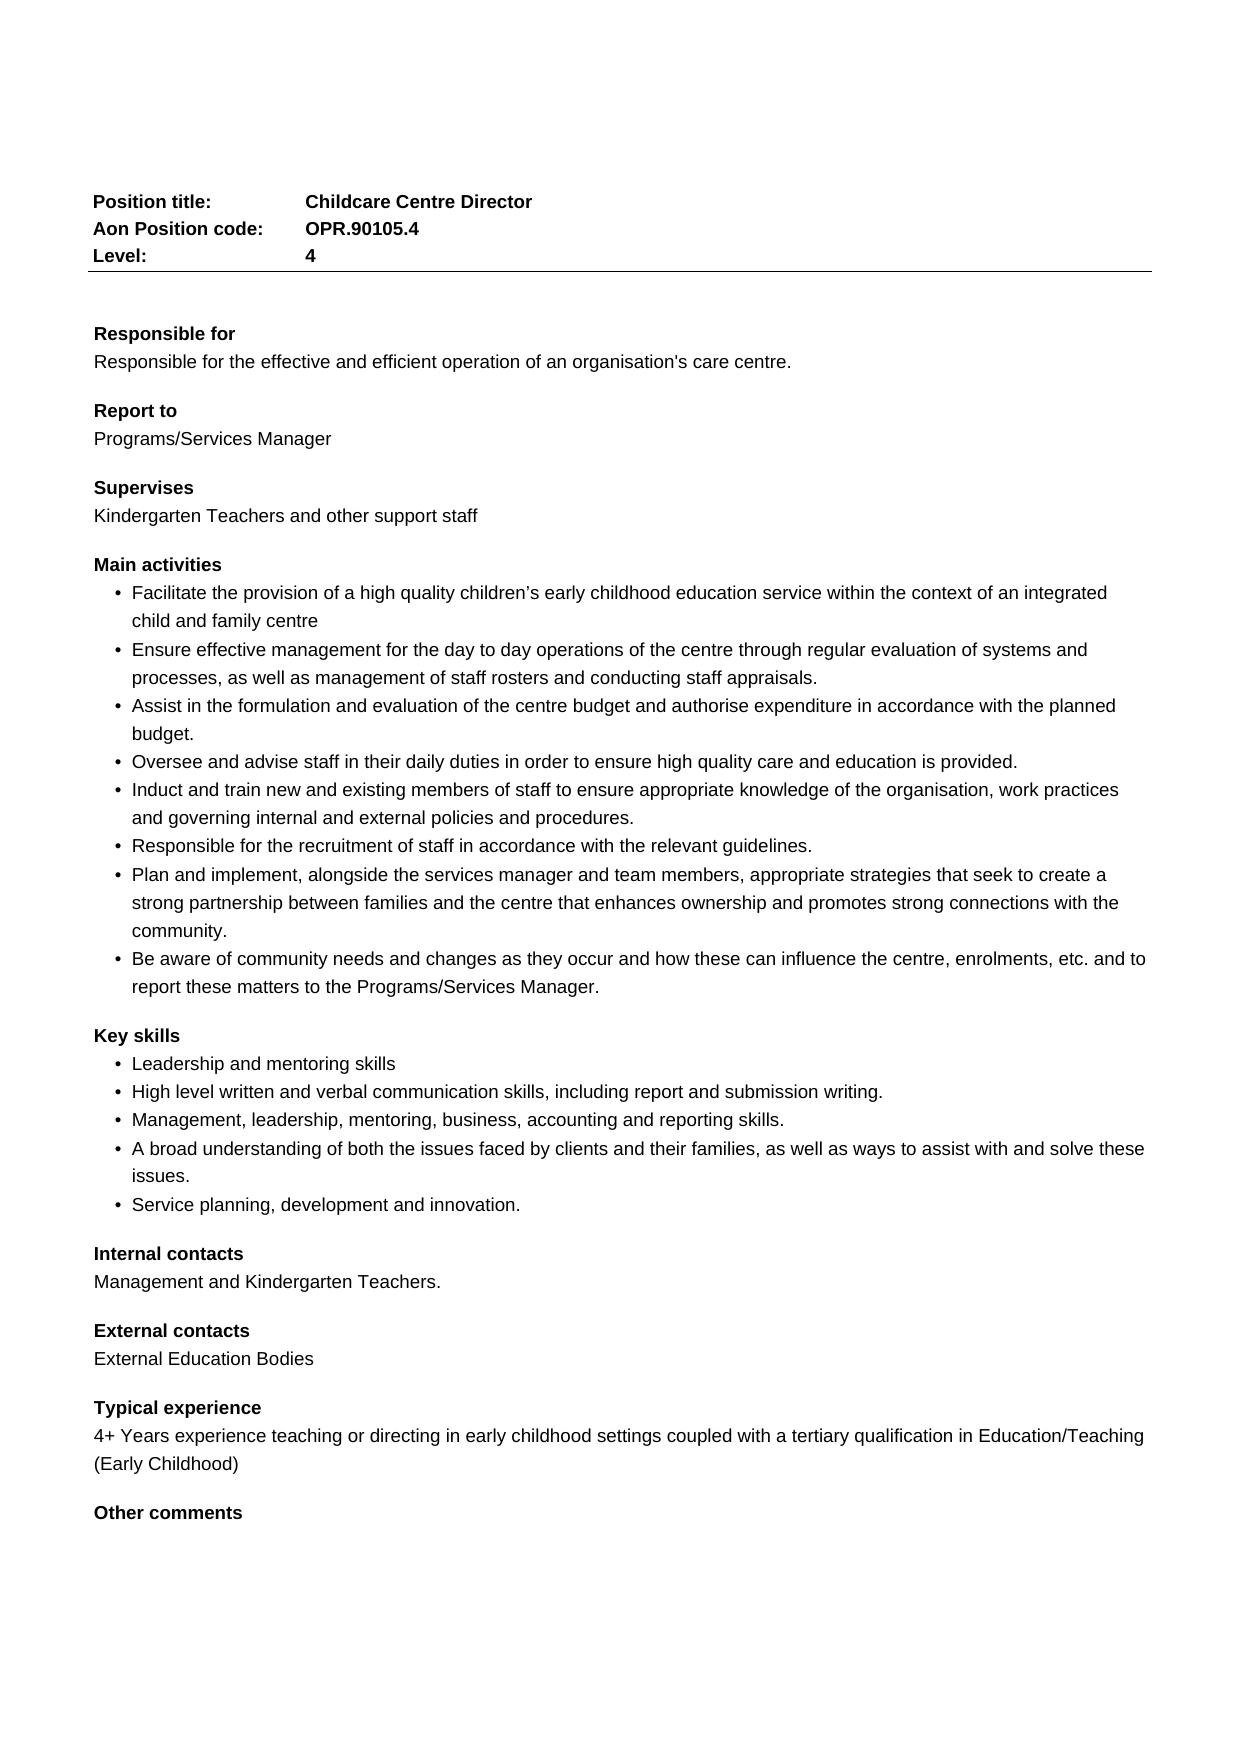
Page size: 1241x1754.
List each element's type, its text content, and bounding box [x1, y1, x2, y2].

list Be aware of community needs and changes as they occur and how these can influence the centre, enrolments, etc. and to report these matters to the Programs/Services Manager. [114, 948, 1147, 997]
text Responsible for the effective and efficient operation of an organisation's care centre. [94, 351, 1169, 372]
subtitle Key skills [94, 1025, 1169, 1046]
subtitle External contacts [94, 1319, 1169, 1341]
text Aon Position code: OPR.90105.4 [93, 218, 1169, 239]
list Plan and implement, alongside the services manager and team members, appropriate strategies that seek to create a strong partnership between families and the centre that enhances ownership and promotes strong connections with the community. [114, 863, 1119, 941]
subtitle Main activities [94, 554, 1169, 576]
list Assist in the formulation and evaluation of the centre budget and authorise expenditure in accordance with the planned budget. [114, 695, 1116, 744]
text Responsible for [94, 323, 1169, 344]
list High level written and verbal communication skills, including report and submission writing. [114, 1081, 1169, 1103]
list A broad understanding of both the issues faced by clients and their families, as well as ways to assist with and solve these issues. [114, 1137, 1145, 1187]
text 4+ Years experience teaching or directing in early childhood settings coupled with a tertiary qualification in Education/Teaching (Early Childhood) [94, 1425, 1146, 1474]
subtitle Typical experience [94, 1397, 1169, 1418]
text Programs/Services Manager [94, 428, 1169, 449]
list Leadership and mentoring skills [114, 1053, 1169, 1074]
text Level: 4 [93, 245, 1169, 266]
list Management, leadership, mentoring, business, accounting and reporting skills. [114, 1109, 1169, 1131]
text Management and Kindergarten Teachers. [94, 1271, 1169, 1292]
subtitle Report to [94, 400, 1169, 421]
text Kindergarten Teachers and other support staff [94, 505, 1169, 527]
text External Education Bodies [94, 1348, 1169, 1369]
list Induct and train new and existing members of staff to ensure appropriate knowledge of the organisation, work practices and governing internal and external policies and procedures. [114, 779, 1119, 829]
list Oversee and advise staff in their daily duties in order to ensure high quality care and education is provided. [114, 751, 1169, 772]
list Responsible for the recruitment of staff in accordance with the relevant guidelines. [114, 835, 1169, 857]
subtitle Other comments [94, 1502, 1169, 1523]
list Facilitate the provision of a high quality children’s early childhood education service within the context of an integrated child and family centre [114, 582, 1108, 632]
list Service planning, development and innovation. [114, 1193, 1169, 1215]
subtitle Supervises [94, 477, 1169, 498]
subtitle Internal contacts [94, 1242, 1169, 1264]
list Ensure effective management for the day to day operations of the centre through regular evaluation of systems and processes, as well as management of staff rosters and conducting staff appraisals. [114, 638, 1088, 688]
text Position title: Childcare Centre Director [93, 191, 1169, 212]
